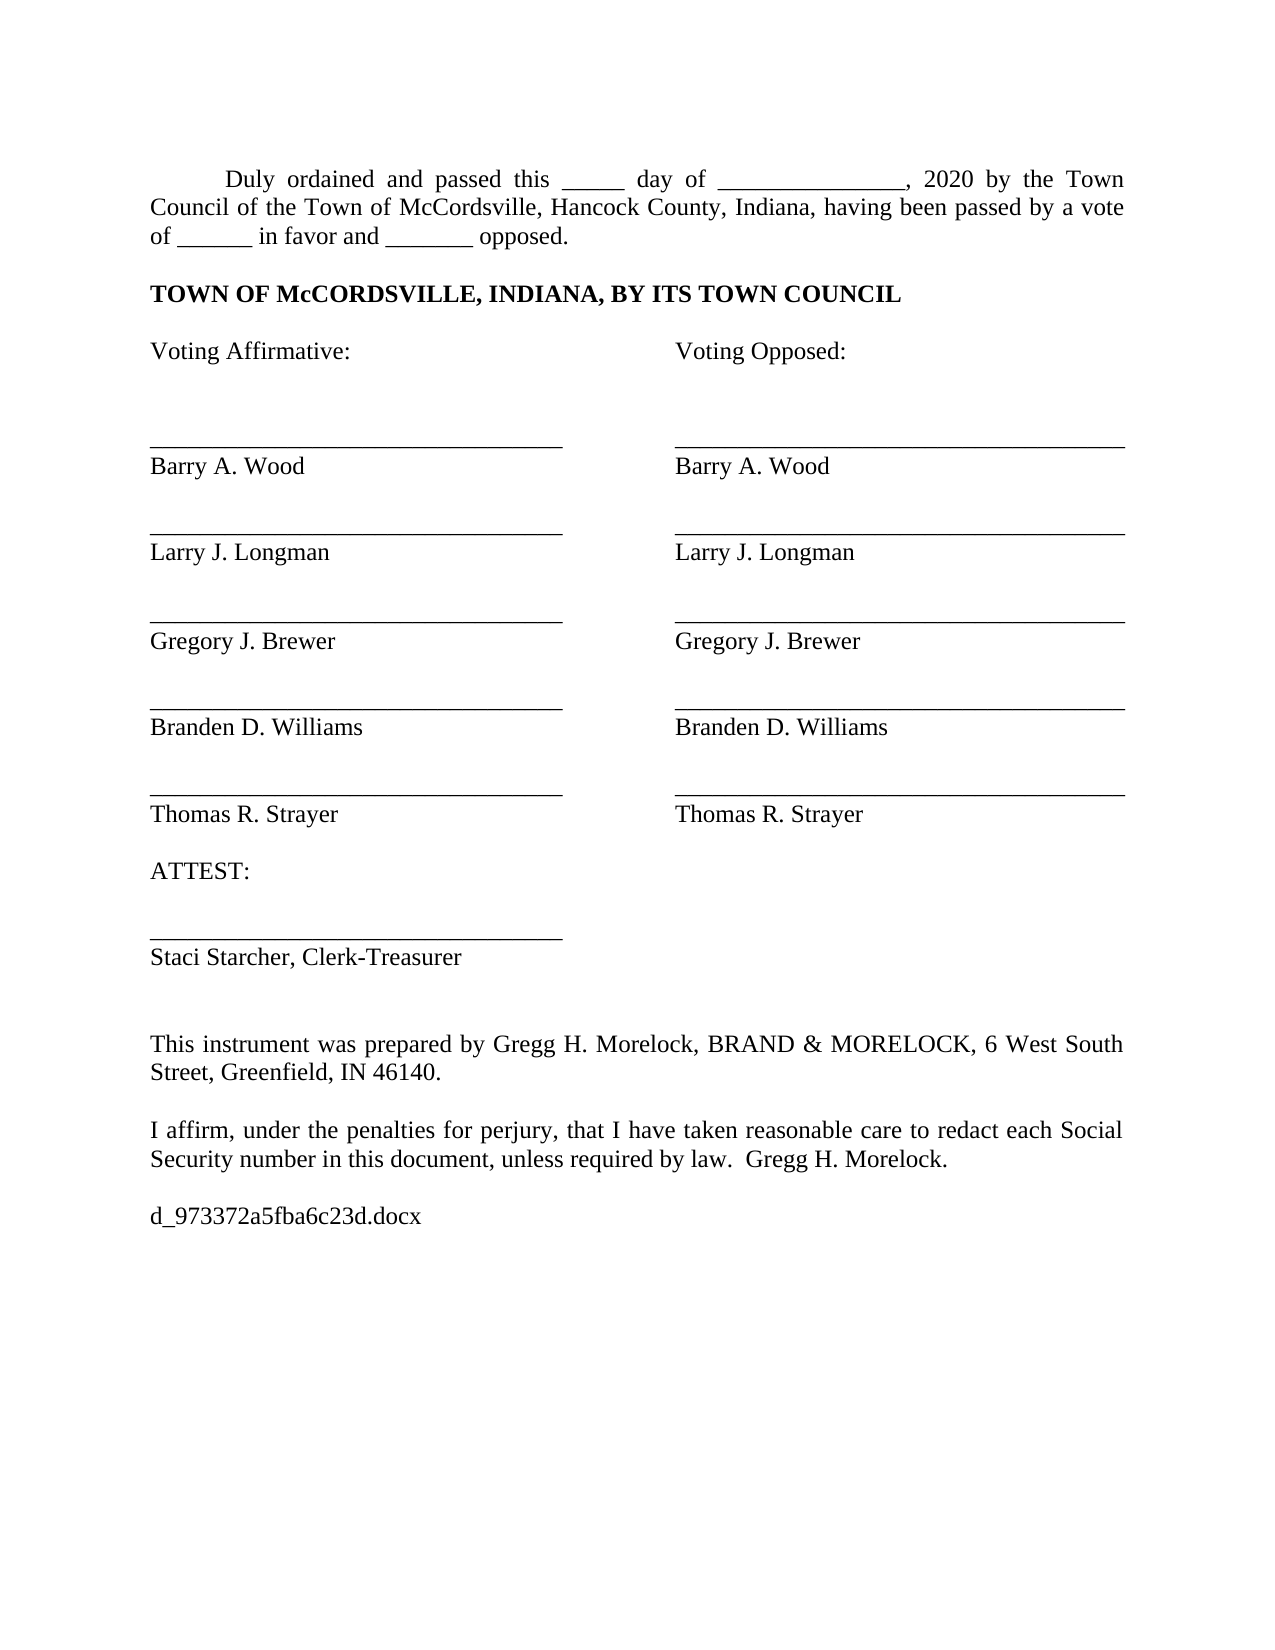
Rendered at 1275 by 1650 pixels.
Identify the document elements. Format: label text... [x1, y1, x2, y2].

text _________________________________ ____________________________________ [150, 770, 1125, 799]
text Staci Starcher, Clerk-Treasurer [150, 942, 1125, 971]
text I affirm, under the penalties for perjury, that I have taken reasonable care to redact each Social Security number in this document, unless required by law. Gregg H. Morelock. [150, 1115, 1125, 1172]
text Gregg\MUNICIPAL\McCordsville\Ordinances\Nonreverting Fund 277 for Maintenance Obligation - 04-05-20 [150, 1201, 1125, 1230]
text Gregory J. Brewer Gregory J. Brewer [150, 626, 1125, 655]
text _________________________________ ____________________________________ [150, 597, 1125, 626]
text Barry A. Wood Barry A. Wood [150, 451, 1125, 480]
text _________________________________ ____________________________________ [150, 684, 1125, 712]
text ATTEST: [150, 856, 1125, 885]
text This instrument was prepared by Gregg H. Morelock, BRAND & MORELOCK, 6 West South Street, Greenfield, IN 46140. [150, 1029, 1125, 1086]
text Duly ordained and passed this _____ day of _______________, 2020 by the Town Council of the Town of McCordsville, Hancock County, Indiana, having been passed by a vote of ______ in favor and _______ opposed. [150, 164, 1125, 250]
text TOWN OF McCORDSVILLE, INDIANA, BY ITS TOWN COUNCIL [150, 279, 1125, 307]
text Branden D. Williams Branden D. Williams [150, 712, 1125, 741]
text Larry J. Longman Larry J. Longman [150, 537, 1125, 566]
text _________________________________ ____________________________________ [150, 509, 1125, 537]
text _________________________________ ____________________________________ [150, 422, 1125, 451]
text Voting Affirmative: Voting Opposed: [150, 336, 1125, 365]
text _________________________________ [150, 914, 1125, 942]
text Thomas R. Strayer Thomas R. Strayer [150, 799, 1125, 827]
